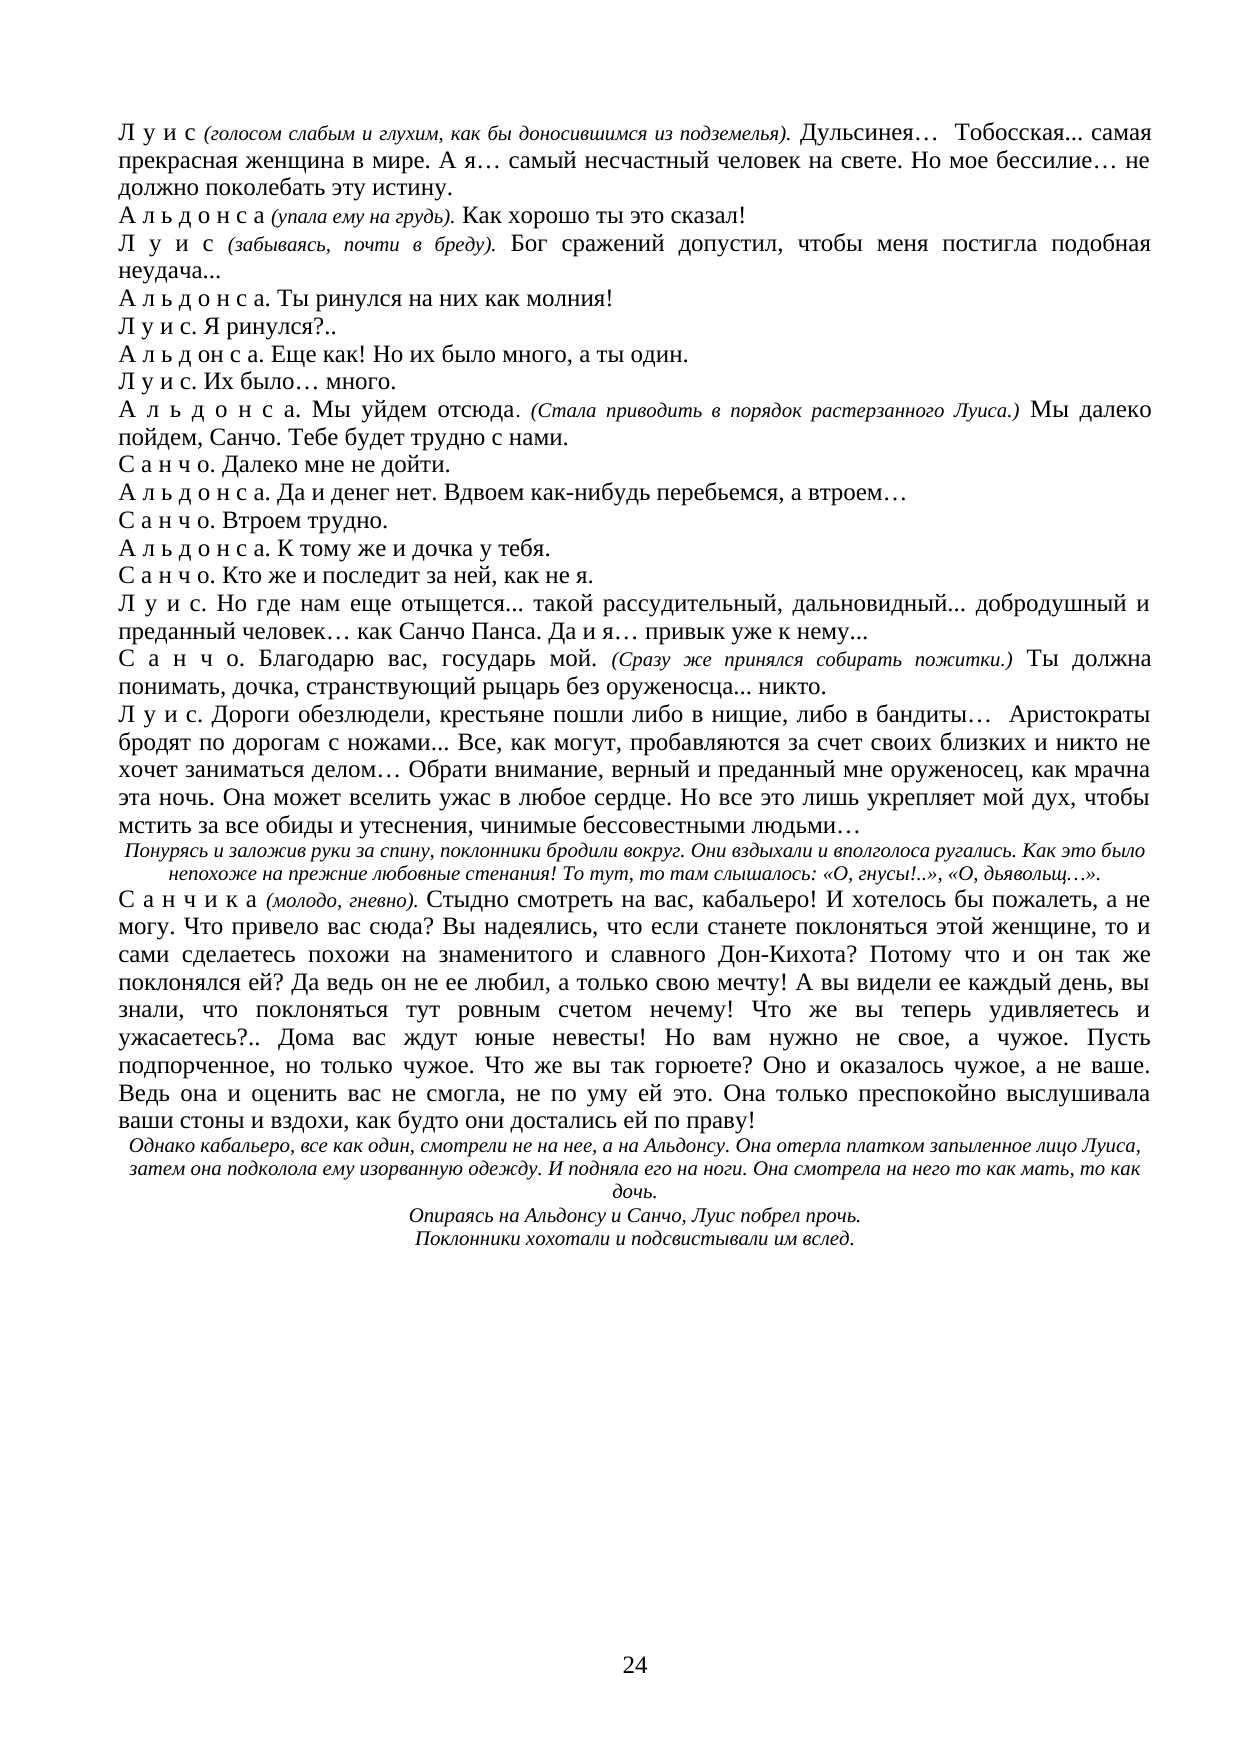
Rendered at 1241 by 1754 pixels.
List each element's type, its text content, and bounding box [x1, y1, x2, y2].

text А л ь д о н с а. К тому же и дочка у тебя. [118, 534, 1152, 561]
text А л ь д о н с а (упала ему на грудь). Как хорошо ты это сказал! [118, 201, 1152, 229]
text С а н ч о. Далеко мне не дойти. [118, 451, 1152, 478]
text С а н ч о. Кто же и последит за ней, как не я. [118, 561, 1152, 589]
text Л у и с. Их было… много. [118, 367, 1152, 395]
text Поклонники хохотали и подсвистывали им вслед. [118, 1227, 1152, 1250]
text Л у и с (забываясь, почти в бреду). Бог сражений допустил, чтобы меня постигла подобная неудача... [118, 229, 1152, 284]
text Л у и с. Дороги обезлюдели, крестьяне пошли либо в нищие, либо в бандиты… Аристократы бродят по дорогам с ножами... Все, как могут, пробавляются за счет своих близких и никто не хочет заниматься делом… Обрати внимание, верный и преданный мне оруженосец, как мрачна эта ночь. Она может вселить ужас в любое сердце. Но все это лишь укрепляет мой дух, чтобы мстить за все обиды и утеснения, чинимые бессовестными людьми… [118, 700, 1152, 838]
text Л у и с. Я ринулся?.. [118, 312, 1152, 340]
text Понурясь и заложив руки за спину, поклонники бродили вокруг. Они вздыхали и вполголоса ругались. Как это было непохоже на прежние любовные стенания! То тут, то там слышалось: «О, гнусы!..», «О, дьявольщ…». [118, 838, 1152, 885]
text Л у и с. Но где нам еще отыщется... такой рассудительный, дальновидный... добродушный и преданный человек… как Санчо Панса. Да и я… привык уже к нему... [118, 589, 1152, 644]
text Опираясь на Альдонсу и Санчо, Луис побрел прочь. [118, 1203, 1152, 1227]
text А л ь д он с а. Еще как! Но их было много, а ты один. [118, 340, 1152, 367]
text С а н ч и к а (молодо, гневно). Стыдно смотреть на вас, кабальеро! И хотелось бы пожалеть, а не могу. Что привело вас сюда? Вы надеялись, что если станете поклоняться этой женщине, то и сами сделаетесь похожи на знаменитого и славного Дон-Кихота? Потому что и он так же поклонялся ей? Да ведь он не ее любил, а только свою мечту! А вы видели ее каждый день, вы знали, что поклоняться тут ровным счетом нечему! Что же вы теперь удивляетесь и ужасаетесь?.. Дома вас ждут юные невесты! Но вам нужно не свое, а чужое. Пусть подпорченное, но только чужое. Что же вы так горюете? Оно и оказалось чужое, а не ваше. Ведь она и оценить вас не смогла, не по уму ей это. Она только преспокойно выслушивала ваши стоны и вздохи, как будто они достались ей по праву! [118, 885, 1152, 1134]
text С а н ч о. Втроем трудно. [118, 506, 1152, 534]
text С а н ч о. Благодарю вас, государь мой. (Сразу же принялся собирать пожитки.) Ты должна понимать, дочка, странствующий рыцарь без оруженосца... никто. [118, 644, 1152, 700]
text А л ь д о н с а. Да и денег нет. Вдвоем как-нибудь перебьемся, а втроем… [118, 478, 1152, 506]
text А л ь д о н с а. Ты ринулся на них как молния! [118, 284, 1152, 312]
text Однако кабальеро, все как один, смотрели не на нее, а на Альдонсу. Она отерла платком запыленное лицо Луиса, затем она подколола ему изорванную одежду. И подняла его на ноги. Она смотрела на него то как мать, то как дочь. [118, 1134, 1152, 1203]
text Л у и с (голосом слабым и глухим, как бы доносившимся из подземелья). Дульсинея… Тобосская... самая прекрасная женщина в мире. А я… самый несчастный человек на свете. Но мое бессилие… не должно поколебать эту истину. [118, 118, 1152, 201]
text А л ь д о н с а. Мы уйдем отсюда. (Стала приводить в порядок растерзанного Луиса.) Мы далеко пойдем, Санчо. Тебе будет трудно с нами. [118, 395, 1152, 451]
